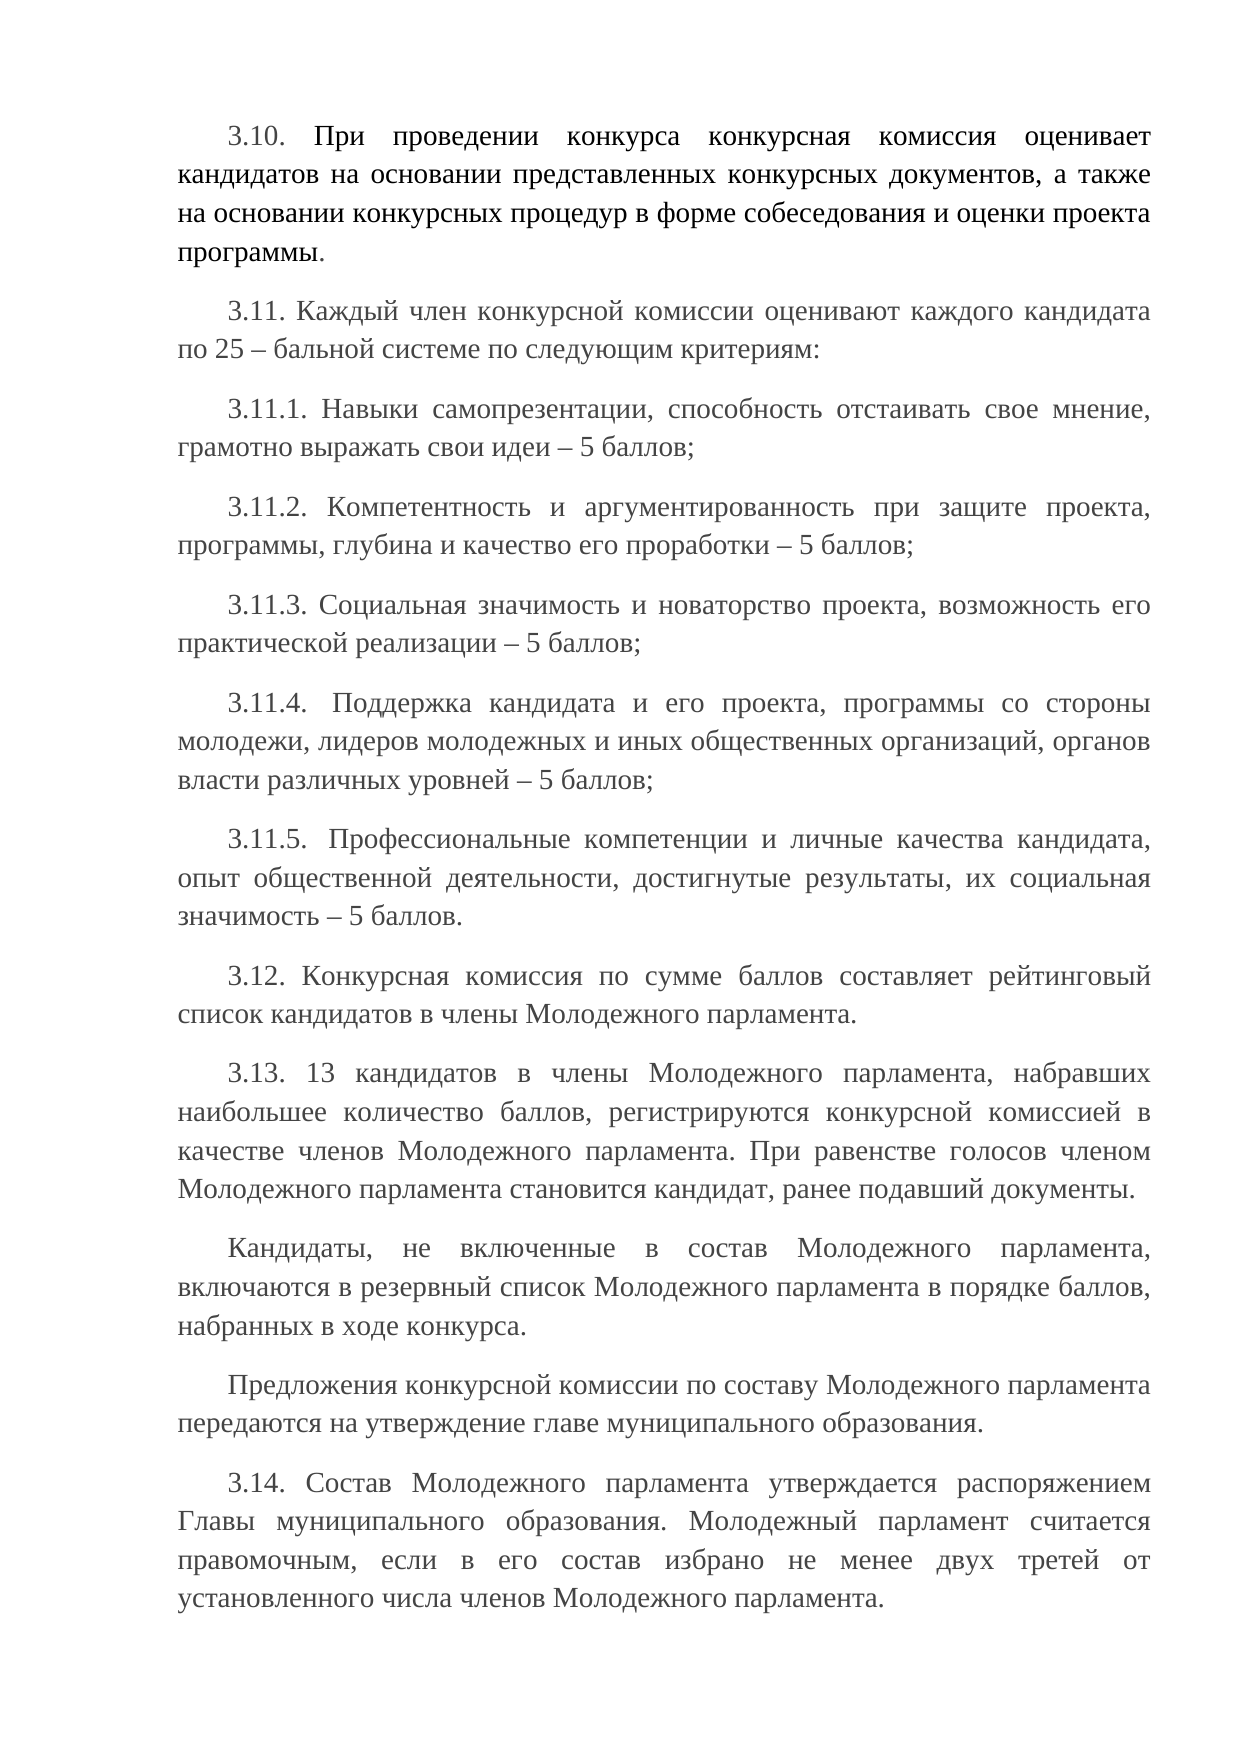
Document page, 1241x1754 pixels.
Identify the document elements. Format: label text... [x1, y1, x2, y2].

text 3.11. Каждый член конкурсной комиссии оценивают каждого кандидата по 25 – бальной системе по следующим критериям: [177, 293, 1152, 365]
text Предложения конкурсной комиссии по составу Молодежного парламента передаются на утверждение главе муниципального образования. [177, 1367, 1152, 1439]
text 3.11.5. Профессиональные компетенции и личные качества кандидата, опыт общественной деятельности, достигнутые результаты, их социальная значимость – 5 баллов. [177, 821, 1152, 932]
text 3.11.1. Навыки самопрезентации, способность отстаивать свое мнение, грамотно выражать свои идеи – 5 баллов; [177, 391, 1152, 463]
text 3.10. При проведении конкурса конкурсная комиссия оценивает кандидатов на основании представленных конкурсных документов, а также на основании конкурсных процедур в форме собеседования и оценки проекта программы. [177, 118, 1152, 267]
text 3.11.2. Компетентность и аргументированность при защите проекта, программы, глубина и качество его проработки – 5 баллов; [177, 489, 1152, 561]
text Кандидаты, не включенные в состав Молодежного парламента, включаются в резервный список Молодежного парламента в порядке баллов, набранных в ходе конкурса. [177, 1231, 1152, 1341]
text 3.14. Состав Молодежного парламента утверждается распоряжением Главы муниципального образования. Молодежный парламент считается правомочным, если в его состав избрано не менее двух третей от установленного числа членов Молодежного парламента. [177, 1465, 1152, 1614]
text 3.11.4. Поддержка кандидата и его проекта, программы со стороны молодежи, лидеров молодежных и иных общественных организаций, органов власти различных уровней – 5 баллов; [177, 685, 1152, 795]
text 3.11.3. Социальная значимость и новаторство проекта, возможность его практической реализации – 5 баллов; [177, 587, 1152, 659]
text 3.13. 13 кандидатов в члены Молодежного парламента, набравших наибольшее количество баллов, регистрируются конкурсной комиссией в качестве членов Молодежного парламента. При равенстве голосов членом Молодежного парламента становится кандидат, ранее подавший документы. [177, 1056, 1152, 1205]
text 3.12. Конкурсная комиссия по сумме баллов составляет рейтинговый список кандидатов в члены Молодежного парламента. [177, 958, 1152, 1030]
